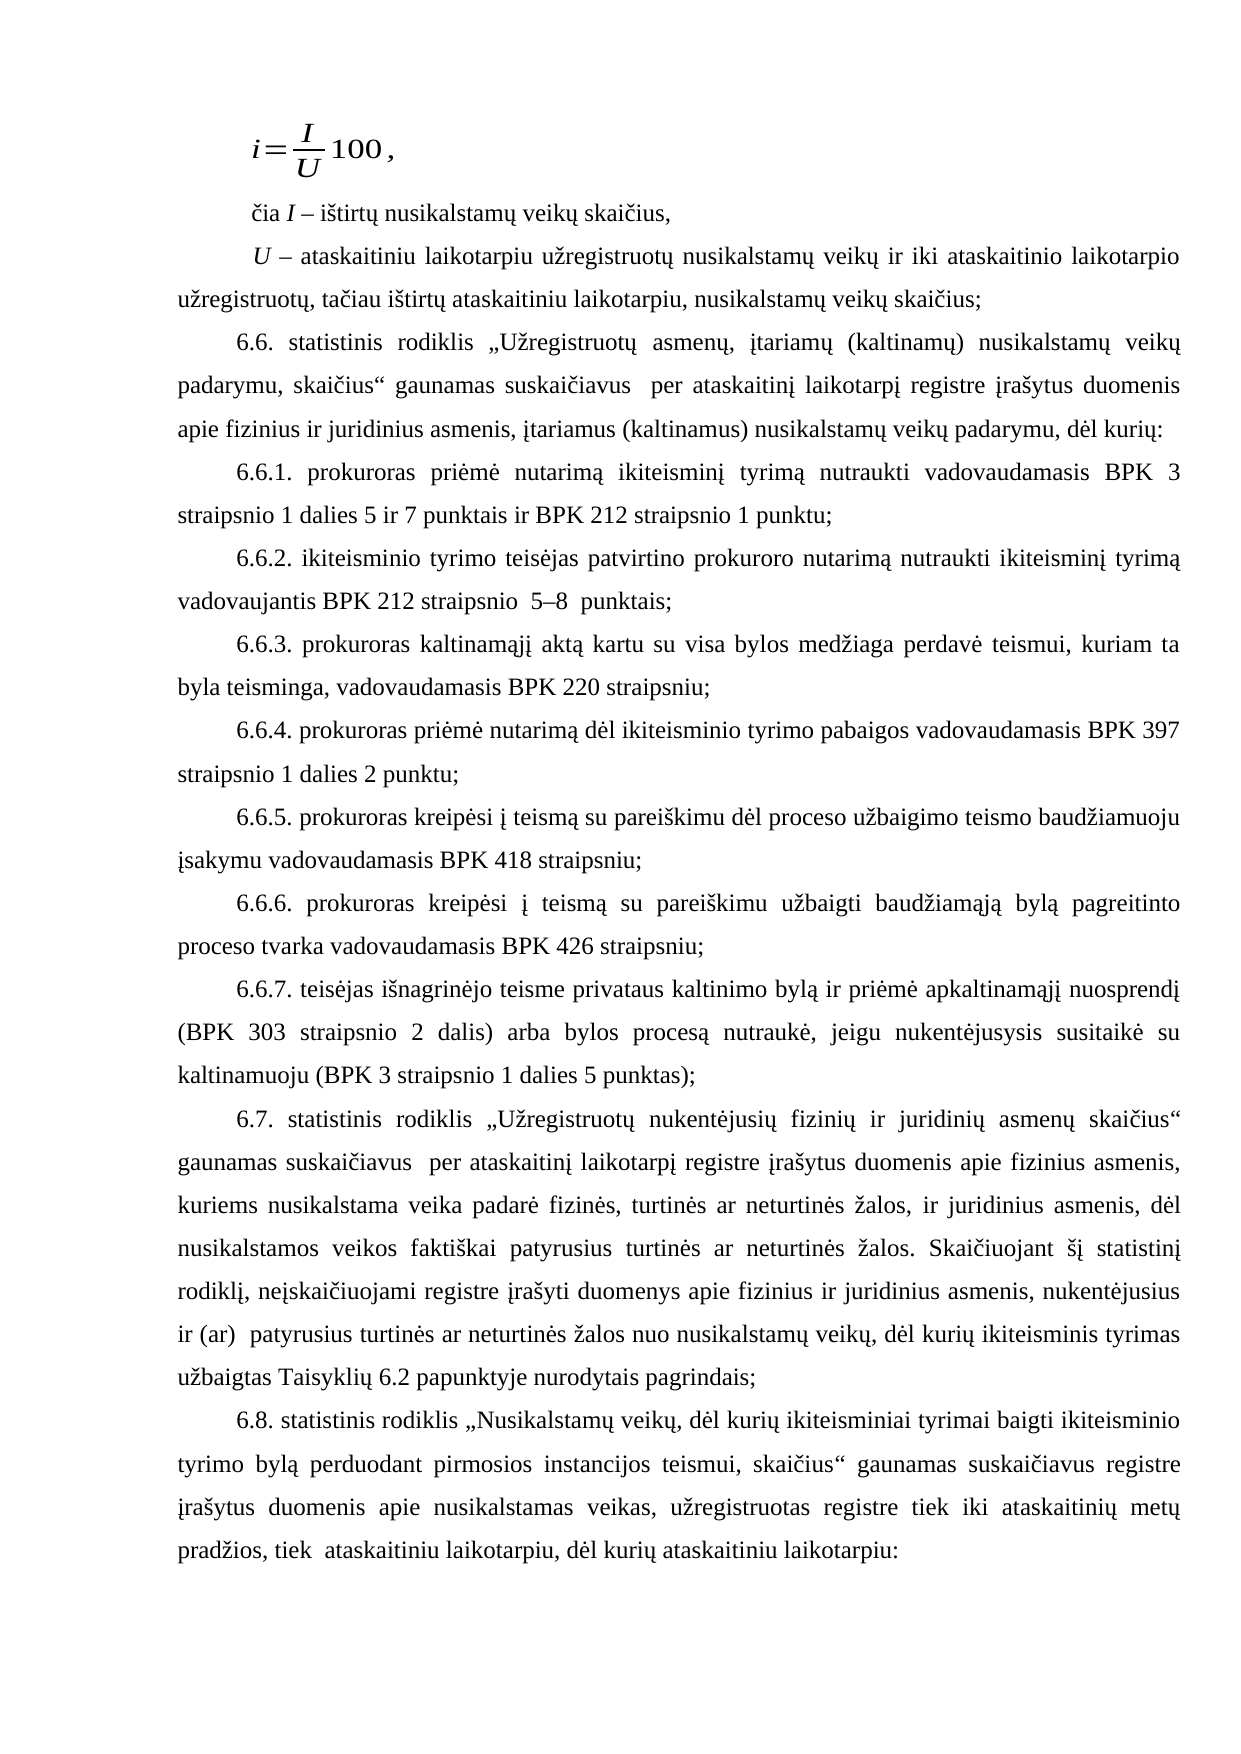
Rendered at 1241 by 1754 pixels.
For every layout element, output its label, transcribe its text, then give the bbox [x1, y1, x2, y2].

text 6.6.6. prokuroras kreipėsi į teismą su pareiškimu užbaigti baudžiamąją bylą pagreitinto proceso tvarka vadovaudamasis BPK 426 straipsniu; [177, 888, 1181, 960]
text 6.6.1. prokuroras priėmė nutarimą ikiteisminį tyrimą nutraukti vadovaudamasis BPK 3 straipsnio 1 dalies 5 ir 7 punktais ir BPK 212 straipsnio 1 punktu; [177, 457, 1181, 529]
text 6.6.2. ikiteisminio tyrimo teisėjas patvirtino prokuroro nutarimą nutraukti ikiteisminį tyrimą vadovaujantis BPK 212 straipsnio 5–8 punktais; [177, 543, 1181, 615]
text 6.8. statistinis rodiklis „Nusikalstamų veikų, dėl kurių ikiteisminiai tyrimai baigti ikiteisminio tyrimo bylą perduodant pirmosios instancijos teismui, skaičius“ gaunamas suskaičiavus registre įrašytus duomenis apie nusikalstamas veikas, užregistruotas registre tiek iki ataskaitinių metų pradžios, tiek ataskaitiniu laikotarpiu, dėl kurių ataskaitiniu laikotarpiu: [177, 1406, 1181, 1564]
text 6.6.3. prokuroras kaltinamąjį aktą kartu su visa bylos medžiaga perdavė teismui, kuriam ta byla teisminga, vadovaudamasis BPK 220 straipsniu; [177, 629, 1181, 701]
text 6.6. statistinis rodiklis „Užregistruotų asmenų, įtariamų (kaltinamų) nusikalstamų veikų padarymu, skaičius“ gaunamas suskaičiavus per ataskaitinį laikotarpį registre įrašytus duomenis apie fizinius ir juridinius asmenis, įtariamus (kaltinamus) nusikalstamų veikų padarymu, dėl kurių: [177, 327, 1181, 442]
text 6.6.5. prokuroras kreipėsi į teismą su pareiškimu dėl proceso užbaigimo teismo baudžiamuoju įsakymu vadovaudamasis BPK 418 straipsniu; [177, 802, 1181, 874]
text 6.7. statistinis rodiklis „Užregistruotų nukentėjusių fizinių ir juridinių asmenų skaičius“ gaunamas suskaičiavus per ataskaitinį laikotarpį registre įrašytus duomenis apie fizinius asmenis, kuriems nusikalstama veika padarė fizinės, turtinės ar neturtinės žalos, ir juridinius asmenis, dėl nusikalstamos veikos faktiškai patyrusius turtinės ar neturtinės žalos. Skaičiuojant šį statistinį rodiklį, neįskaičiuojami registre įrašyti duomenys apie fizinius ir juridinius asmenis, nukentėjusius ir (ar) patyrusius turtinės ar neturtinės žalos nuo nusikalstamų veikų, dėl kurių ikiteisminis tyrimas užbaigtas Taisyklių 6.2 papunktyje nurodytais pagrindais; [177, 1104, 1181, 1391]
text 6.6.7. teisėjas išnagrinėjo teisme privataus kaltinimo bylą ir priėmė apkaltinamąjį nuosprendį (BPK 303 straipsnio 2 dalis) arba bylos procesą nutraukė, jeigu nukentėjusysis susitaikė su kaltinamuoju (BPK 3 straipsnio 1 dalies 5 punktas); [177, 974, 1181, 1089]
text čia I – ištirtų nusikalstamų veikų skaičius, [177, 198, 1181, 227]
text 6.6.4. prokuroras priėmė nutarimą dėl ikiteisminio tyrimo pabaigos vadovaudamasis BPK 397 straipsnio 1 dalies 2 punktu; [177, 716, 1181, 787]
text U – ataskaitiniu laikotarpiu užregistruotų nusikalstamų veikų ir iki ataskaitinio laikotarpio užregistruotų, tačiau ištirtų ataskaitiniu laikotarpiu, nusikalstamų veikų skaičius; [177, 241, 1181, 313]
